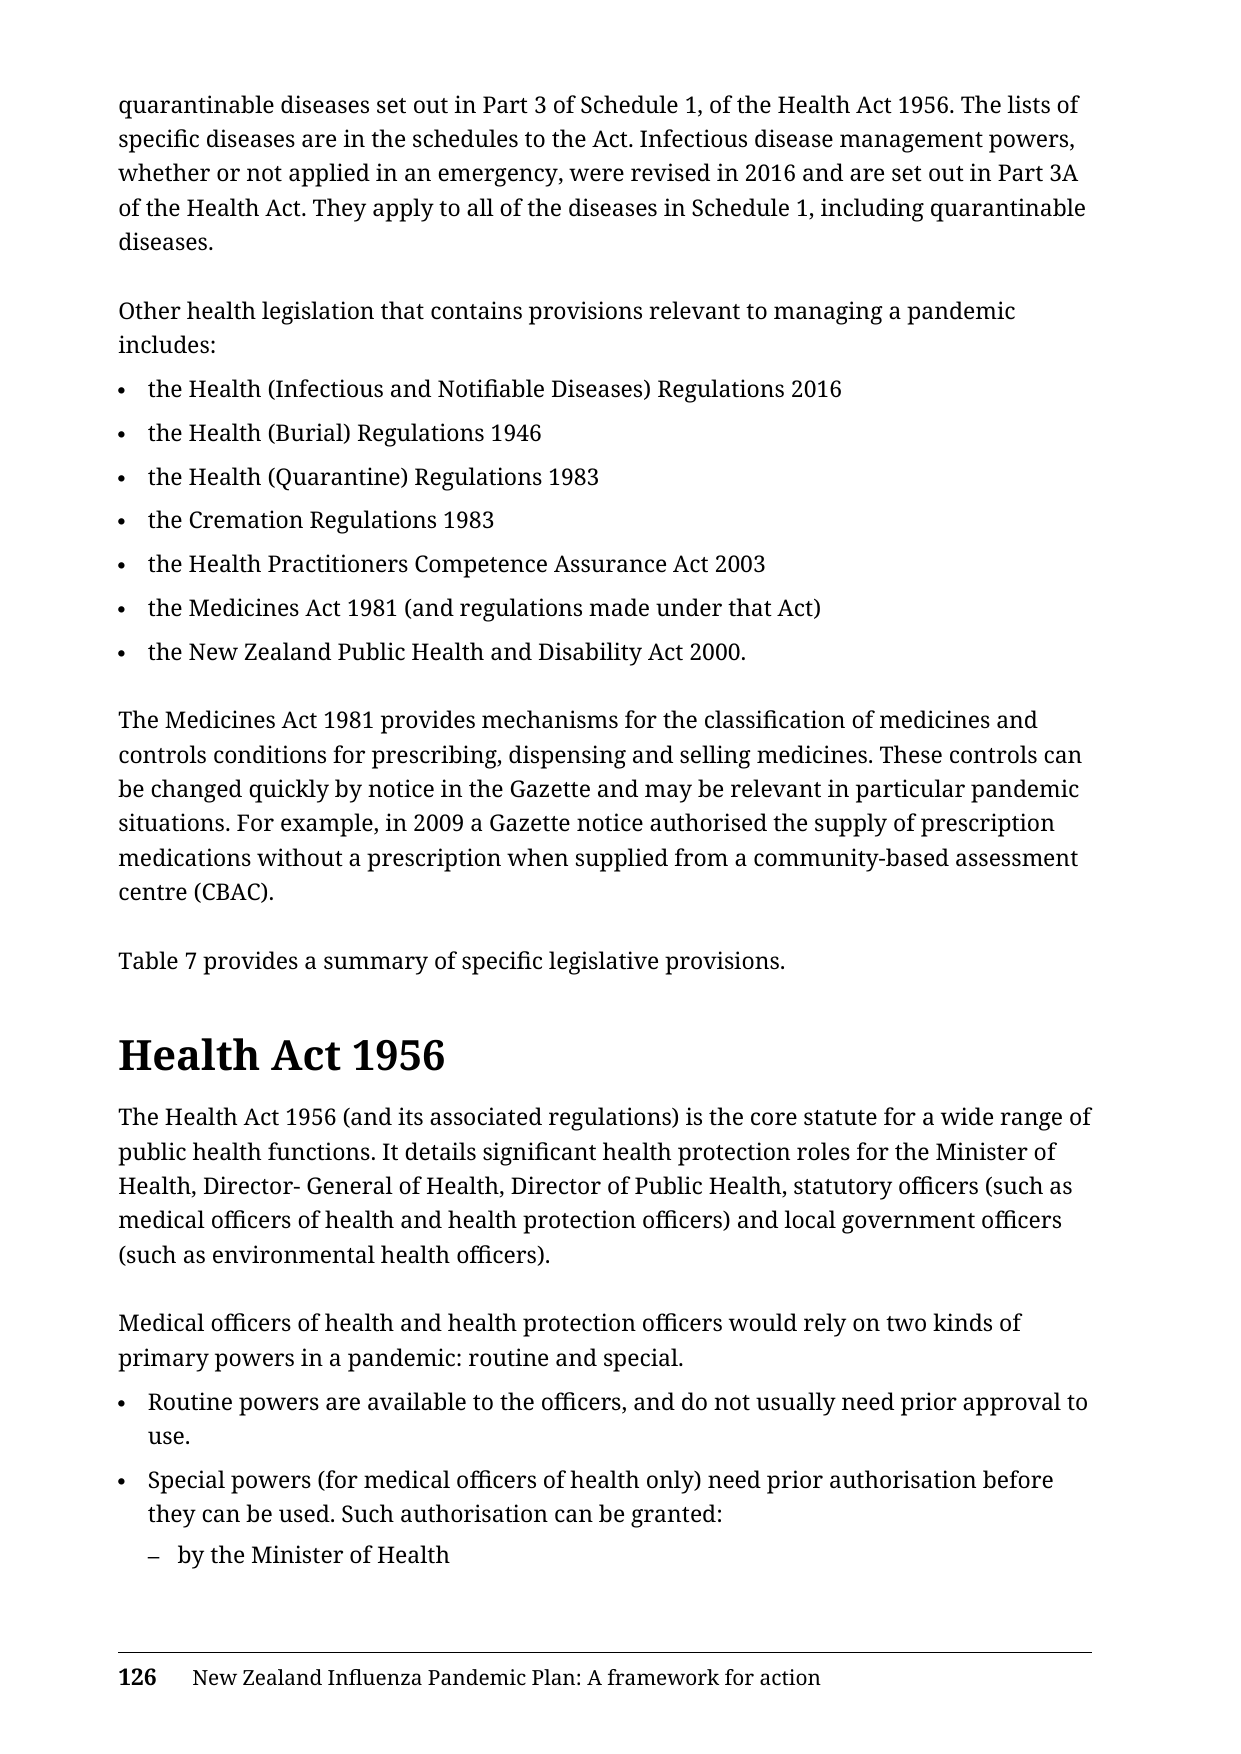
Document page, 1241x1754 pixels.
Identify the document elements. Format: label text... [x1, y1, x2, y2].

text the Cremation Regulations 1983 [118, 504, 1092, 536]
text by the Minister of Health [148, 1538, 1092, 1570]
text Routine powers are available to the officers, and do not usually need prior approval to use. [118, 1385, 1092, 1451]
text the Health Practitioners Competence Assurance Act 2003 [118, 548, 1092, 579]
text the New Zealand Public Health and Disability Act 2000. [118, 636, 1092, 667]
text Other health legislation that contains provisions relevant to managing a pandemic includes: [118, 295, 1092, 361]
subtitle Health Act 1956 [118, 1026, 1092, 1083]
text the Health (Burial) Regulations 1946 [118, 417, 1092, 448]
text the Medicines Act 1981 (and regulations made under that Act) [118, 592, 1092, 623]
text The Health Act 1956 (and its associated regulations) is the core statute for a wide range of public health functions. It details significant health protection roles for the Minister of Health, Director- General of Health, Director of Public Health, statutory officers (such as medical officers of health and health protection officers) and local government officers (such as environmental health officers). [118, 1101, 1092, 1270]
text Table 7 provides a summary of specific legislative provisions. [118, 945, 1092, 976]
text The Medicines Act 1981 provides mechanisms for the classification of medicines and controls conditions for prescribing, dispensing and selling medicines. These controls can be changed quickly by notice in the Gazette and may be relevant in particular pandemic situations. For example, in 2009 a Gazette notice authorised the supply of prescription medications without a prescription when supplied from a community-based assessment centre (CBAC). [118, 704, 1092, 907]
text Medical officers of health and health protection officers would rely on two kinds of primary powers in a pandemic: routine and special. [118, 1307, 1092, 1373]
text Special powers (for medical officers of health only) need prior authorisation before they can be used. Such authorisation can be granted: [118, 1463, 1092, 1529]
text the Health (Quarantine) Regulations 1983 [118, 461, 1092, 492]
text the Health (Infectious and Notifiable Diseases) Regulations 2016 [118, 373, 1092, 404]
